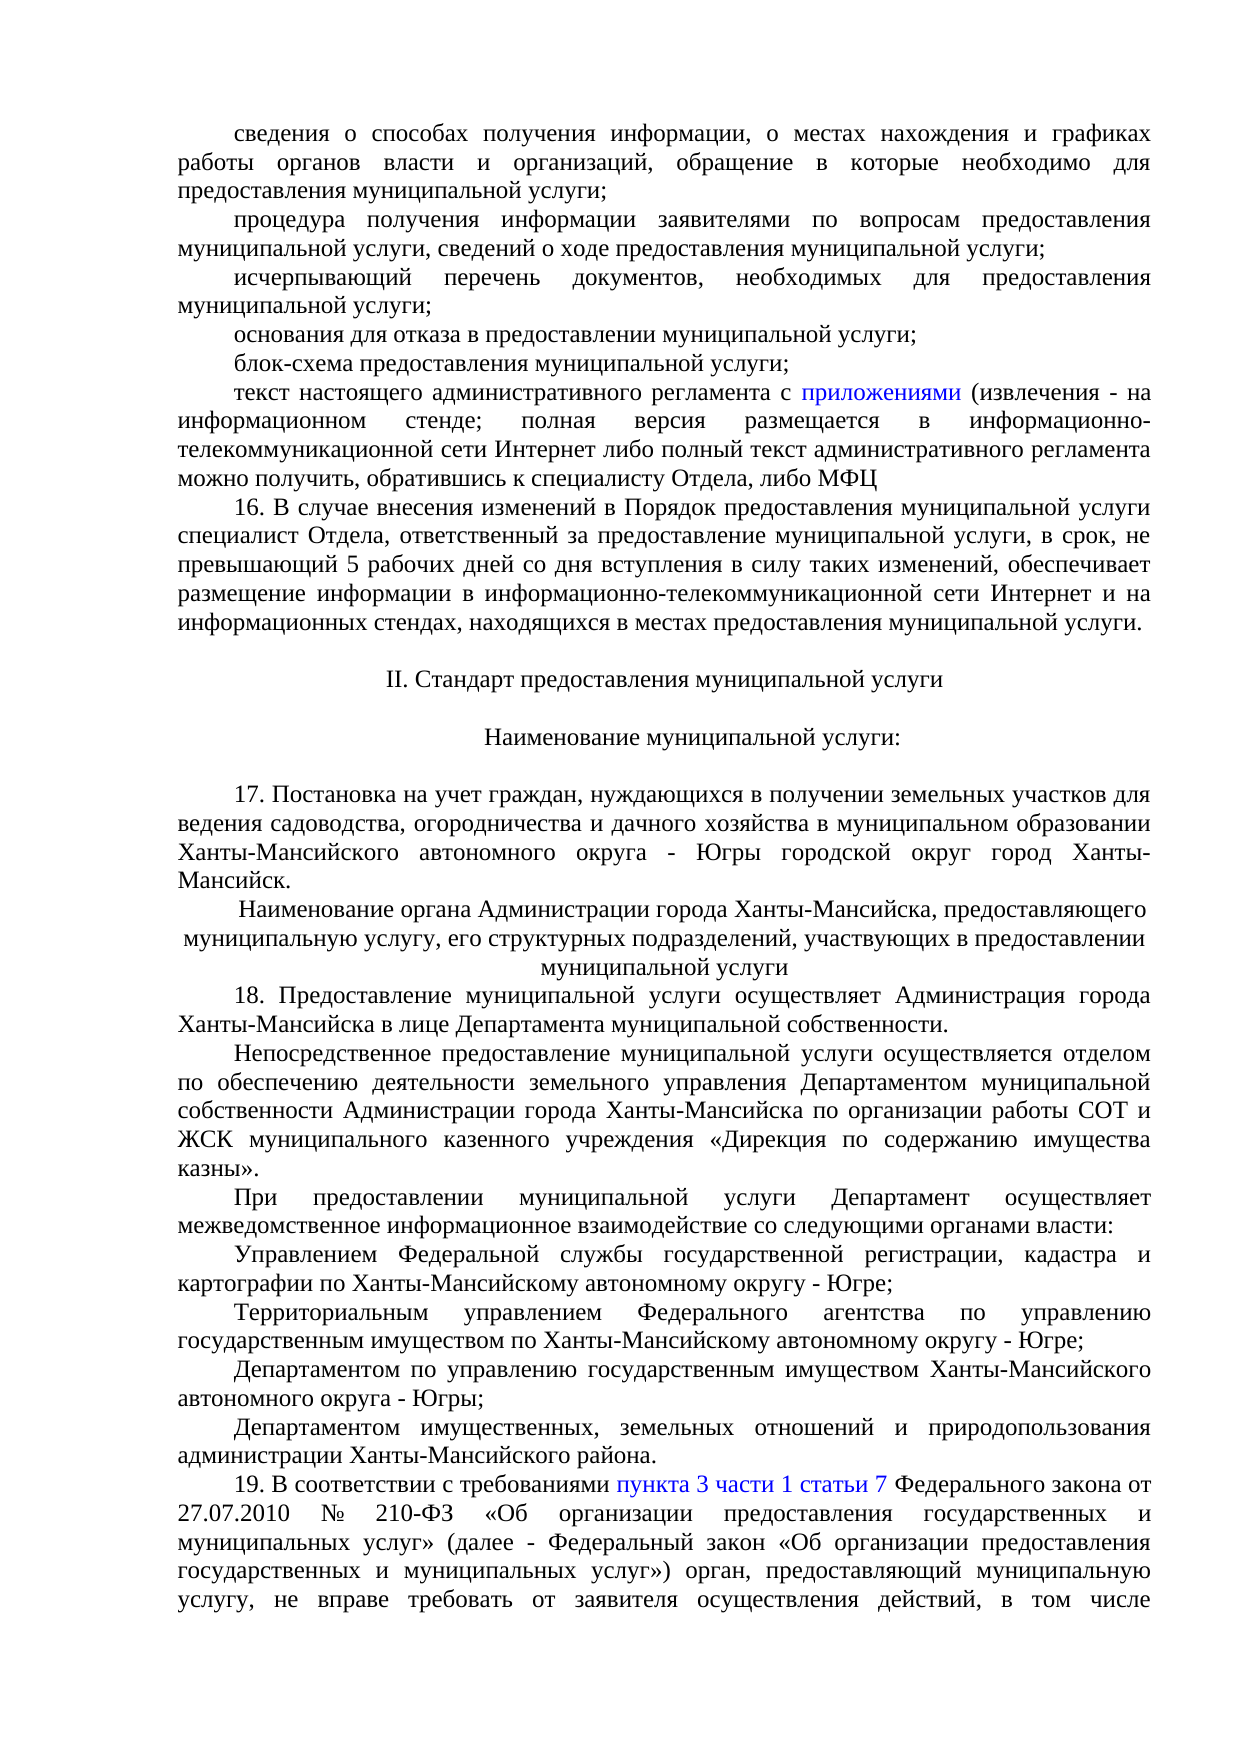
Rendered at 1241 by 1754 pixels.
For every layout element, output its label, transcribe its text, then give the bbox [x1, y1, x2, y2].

text Департаментом по управлению государственным имуществом Ханты-Мансийского автономного округа - Югры; [177, 1354, 1152, 1412]
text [177, 1469, 1152, 1613]
text сведения о способах получения информации, о местах нахождения и графиках работы органов власти и организаций, обращение в которые необходимо для предоставления муниципальной услуги; [177, 118, 1152, 204]
text 18. Предоставление муниципальной услуги осуществляет Администрация города Ханты-Мансийска в лице Департамента муниципальной собственности. [177, 981, 1152, 1038]
text исчерпывающий перечень документов, необходимых для предоставления муниципальной услуги; [177, 262, 1152, 319]
text блок-схема предоставления муниципальной услуги; [177, 348, 1152, 377]
text При предоставлении муниципальной услуги Департамент осуществляет межведомственное информационное взаимодействие со следующими органами власти: [177, 1182, 1152, 1239]
text Департаментом имущественных, земельных отношений и природопользования администрации Ханты-Мансийского района. [177, 1412, 1152, 1469]
text Наименование муниципальной услуги: [177, 722, 1152, 751]
text 16. В случае внесения изменений в Порядок предоставления муниципальной услуги специалист Отдела, ответственный за предоставление муниципальной услуги, в срок, не превышающий 5 рабочих дней со дня вступления в силу таких изменений, обеспечивает размещение информации в информационно-телекоммуникационной сети Интернет и на информационных стендах, находящихся в местах предоставления муниципальной услуги. [177, 492, 1152, 636]
text 17. Постановка на учет граждан, нуждающихся в получении земельных участков для ведения садоводства, огородничества и дачного хозяйства в муниципальном образовании Ханты-Мансийского автономного округа - Югры городской округ город Ханты-Мансийск. [177, 779, 1152, 894]
text Непосредственное предоставление муниципальной услуги осуществляется отделом по обеспечению деятельности земельного управления Департаментом муниципальной собственности Администрации города Ханты-Мансийска по организации работы СОТ и ЖСК муниципального казенного учреждения «Дирекция по содержанию имущества казны». [177, 1038, 1152, 1182]
text II. Стандарт предоставления муниципальной услуги [177, 664, 1152, 693]
text процедура получения информации заявителями по вопросам предоставления муниципальной услуги, сведений о ходе предоставления муниципальной услуги; [177, 204, 1152, 262]
text Наименование органа Администрации города Ханты-Мансийска, предоставляющего муниципальную услугу, его структурных подразделений, участвующих в предоставлении муниципальной услуги [177, 894, 1152, 981]
text основания для отказа в предоставлении муниципальной услуги; [177, 319, 1152, 348]
text Управлением Федеральной службы государственной регистрации, кадастра и картографии по Ханты-Мансийскому автономному округу - Югре; [177, 1239, 1152, 1297]
text Территориальным управлением Федерального агентства по управлению государственным имуществом по Ханты-Мансийскому автономному округу - Югре; [177, 1297, 1152, 1354]
text текст настоящего административного регламента с приложениями (извлечения - на информационном стенде; полная версия размещается в информационно-телекоммуникационной сети Интернет либо полный текст административного регламента можно получить, обратившись к специалисту Отдела, либо МФЦ [177, 377, 1152, 492]
